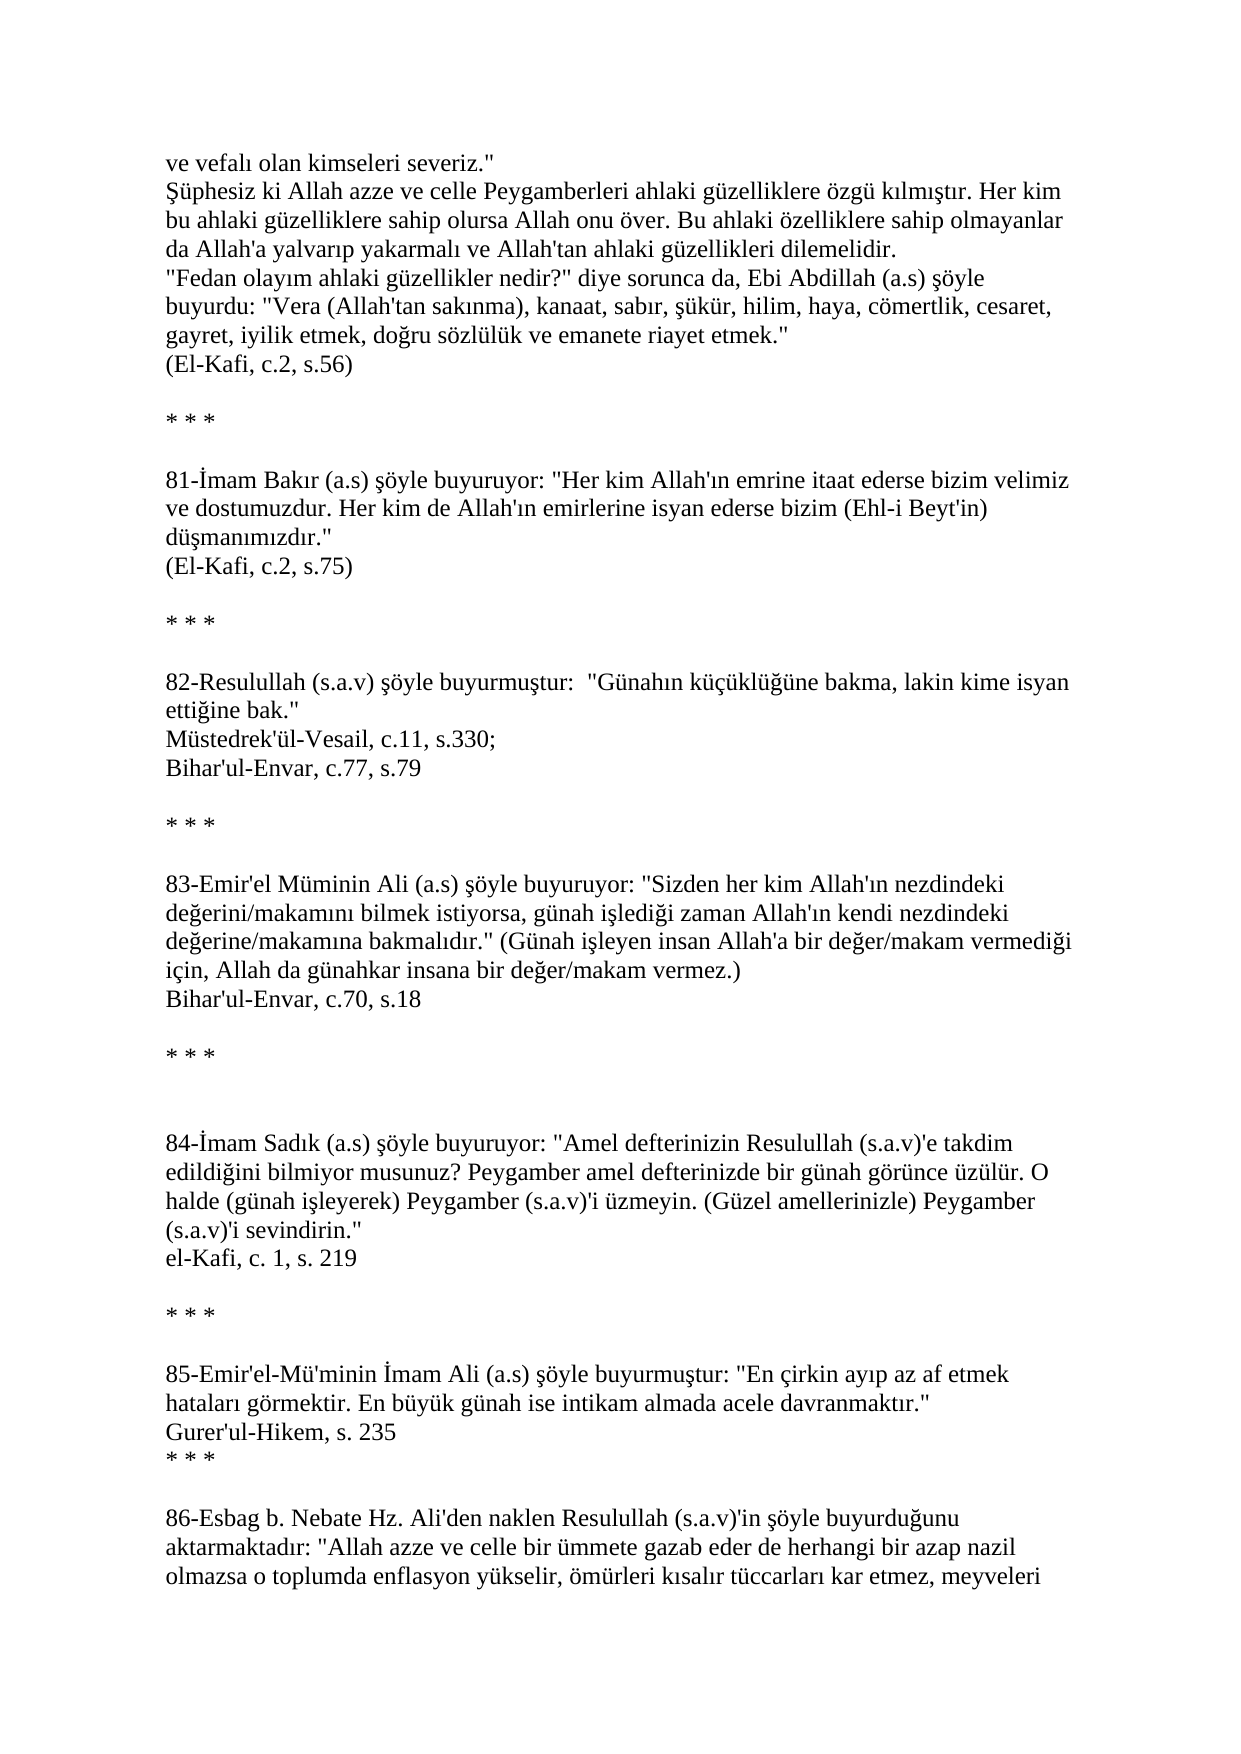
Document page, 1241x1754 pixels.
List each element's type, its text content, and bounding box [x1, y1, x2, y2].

text * * * [165, 1301, 1075, 1330]
text 84-İmam Sadık (a.s) şöyle buyuruyor: "Amel defterinizin Resulullah (s.a.v)'e takdim edildiğini bilmiyor musunuz? Peygamber amel defterinizde bir günah görünce üzülür. O halde (günah işleyerek) Peygamber (s.a.v)'i üzmeyin. (Güzel amellerinizle) Peygamber (s.a.v)'i sevindirin." el-Kafi, c. 1, s. 219 [165, 1100, 1075, 1272]
text 83-Emir'el Müminin Ali (a.s) şöyle buyuruyor: "Sizden her kim Allah'ın nezdindeki değerini/makamını bilmek istiyorsa, günah işlediği zaman Allah'ın kendi nezdindeki değerine/makamına bakmalıdır." (Günah işleyen insan Allah'a bir değer/makam vermediği için, Allah da günahkar insana bir değer/makam vermez.) Bihar'ul-Envar, c.70, s.18 [165, 869, 1075, 1013]
text 81-İmam Bakır (a.s) şöyle buyuruyor: "Her kim Allah'ın emrine itaat ederse bizim velimiz ve dostumuzdur. Her kim de Allah'ın emirlerine isyan ederse bizim (Ehl-i Beyt'in) düşmanımızdır." (El-Kafi, c.2, s.75) [165, 465, 1075, 580]
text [165, 1503, 1075, 1590]
text * * * [165, 407, 1075, 436]
text 85-Emir'el-Mü'minin İmam Ali (a.s) şöyle buyurmuştur: "En çirkin ayıp az af etmek hataları görmektir. En büyük günah ise intikam almada acele davranmaktır." Gurer'ul-Hikem, s. 235 * * * [165, 1359, 1075, 1474]
text * * * [165, 1042, 1075, 1071]
text * * * [165, 609, 1075, 638]
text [165, 148, 1075, 378]
text 82-Resulullah (s.a.v) şöyle buyurmuştur: "Günahın küçüklüğüne bakma, lakin kime isyan ettiğine bak." Müstedrek'ül-Vesail, c.11, s.330; Bihar'ul-Envar, c.77, s.79 [165, 667, 1075, 782]
text * * * [165, 811, 1075, 840]
